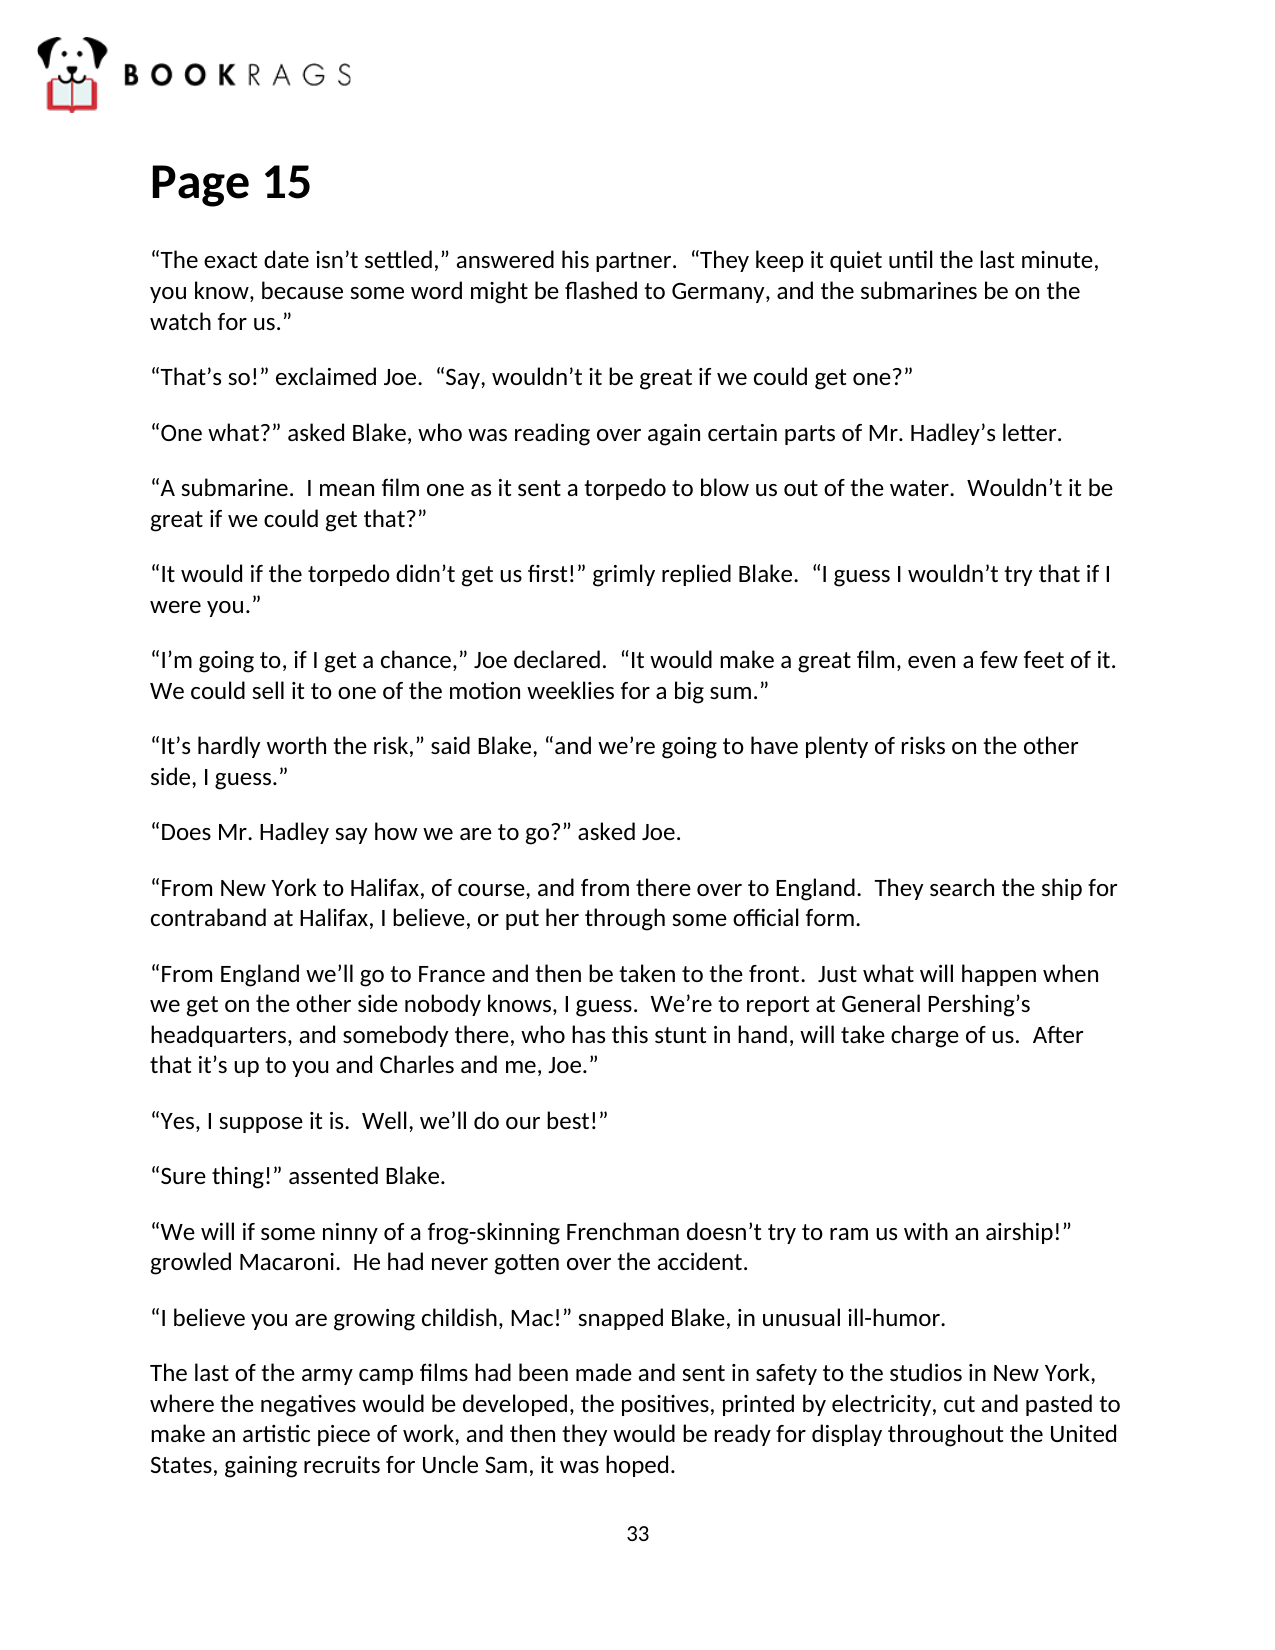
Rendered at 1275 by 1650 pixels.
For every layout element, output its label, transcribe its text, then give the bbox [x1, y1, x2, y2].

text “Does Mr. Hadley say how we are to go?” asked Joe. [150, 816, 1125, 847]
text “We will if some ninny of a frog-skinning Frenchman doesn’t try to ram us with an airship!” growled Macaroni. He had never gotten over the accident. [150, 1216, 1125, 1277]
text “That’s so!” exclaimed Joe. “Say, wouldn’t it be great if we could get one?” [150, 361, 1125, 392]
text “From England we’ll go to France and then be taken to the front. Just what will happen when we get on the other side nobody knows, I guess. We’re to report at General Pershing’s headquarters, and somebody there, who has this stunt in hand, will take charge of us. After that it’s up to you and Charles and me, Joe.” [150, 958, 1125, 1080]
text “From New York to Halifax, of course, and from there over to England. They search the ship for contraband at Halifax, I believe, or put her through some official form. [150, 872, 1125, 933]
text “One what?” asked Blake, who was reading over again certain parts of Mr. Hadley’s letter. [150, 417, 1125, 447]
text “A submarine. I mean film one as it sent a torpedo to blow us out of the water. Wouldn’t it be great if we could get that?” [150, 472, 1125, 533]
text “Sure thing!” assented Blake. [150, 1161, 1125, 1191]
text “I believe you are growing childish, Mac!” snapped Blake, in unusual ill-humor. [150, 1302, 1125, 1333]
text “It’s hardly worth the risk,” said Blake, “and we’re going to have plenty of risks on the other side, I guess.” [150, 730, 1125, 791]
text “It would if the torpedo didn’t get us first!” grimly replied Blake. “I guess I wouldn’t try that if I were you.” [150, 558, 1125, 619]
text “I’m going to, if I get a chance,” Joe declared. “It would make a great film, even a few feet of it. We could sell it to one of the motion weeklies for a big sum.” [150, 644, 1125, 705]
text “The exact date isn’t settled,” answered his partner. “They keep it quiet until the last minute, you know, because some word might be flashed to Germany, and the submarines be on the watch for us.” [150, 244, 1125, 336]
picture [37, 37, 351, 113]
text Page 15 [150, 150, 1125, 211]
text The last of the army camp films had been made and sent in safety to the studios in New York, where the negatives would be developed, the positives, printed by electricity, cut and pasted to make an artistic piece of work, and then they would be ready for display throughout the United States, gaining recruits for Uncle Sam, it was hoped. [150, 1358, 1125, 1480]
text “Yes, I suppose it is. Well, we’ll do our best!” [150, 1105, 1125, 1136]
